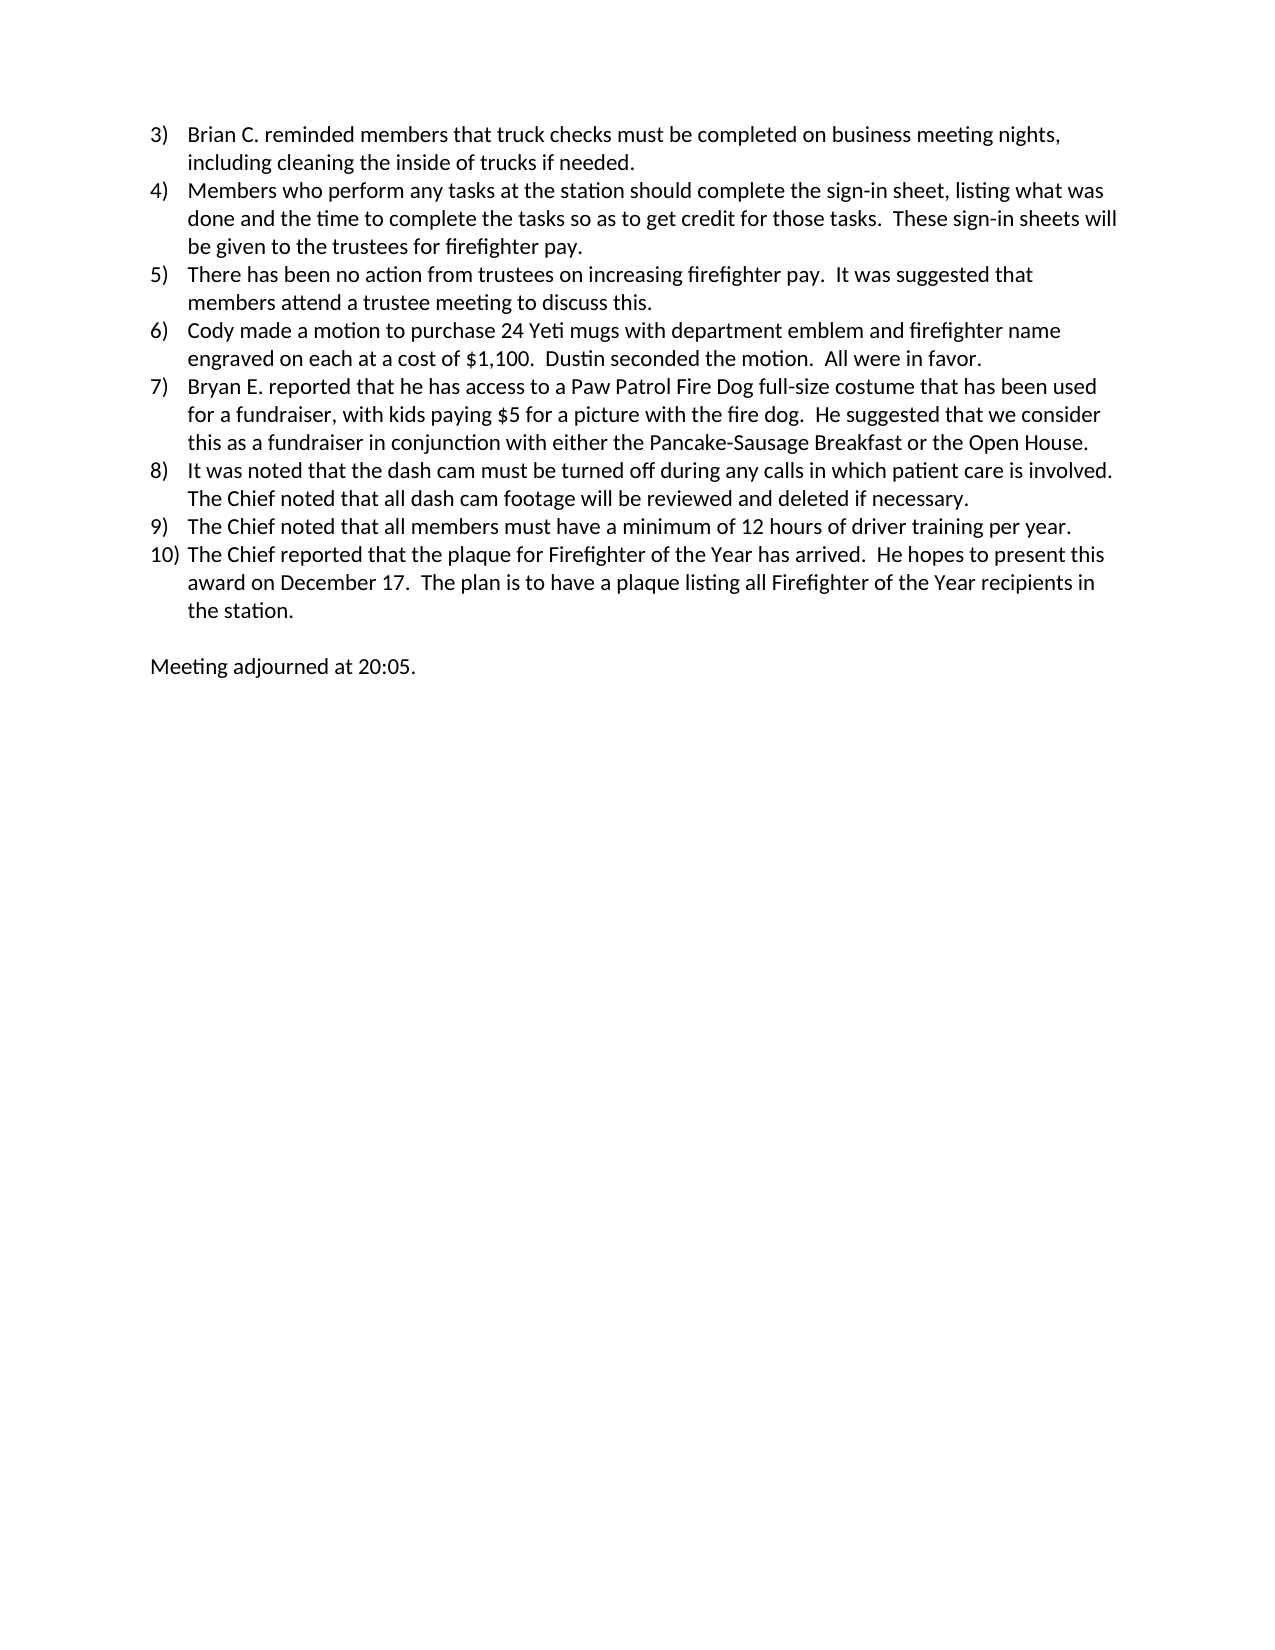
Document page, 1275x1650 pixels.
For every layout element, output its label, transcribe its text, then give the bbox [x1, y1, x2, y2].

list The Chief noted that all members must have a minimum of 12 hours of driver training per year. [150, 512, 1125, 540]
list Brian C. reminded members that truck checks must be completed on business meeting nights, including cleaning the inside of trucks if needed. [150, 120, 1125, 176]
list Members who perform any tasks at the station should complete the sign-in sheet, listing what was done and the time to complete the tasks so as to get credit for those tasks. These sign-in sheets will be given to the trustees for firefighter pay. [150, 176, 1125, 260]
list It was noted that the dash cam must be turned off during any calls in which patient care is involved. The Chief noted that all dash cam footage will be reviewed and deleted if necessary. [150, 456, 1125, 512]
list The Chief reported that the plaque for Firefighter of the Year has arrived. He hopes to present this award on December 17. The plan is to have a plaque listing all Firefighter of the Year recipients in the station. [150, 540, 1125, 624]
list There has been no action from trustees on increasing firefighter pay. It was suggested that members attend a trustee meeting to discuss this. [150, 260, 1125, 316]
text Meeting adjourned at 20:05. [150, 652, 1125, 680]
list Bryan E. reported that he has access to a Paw Patrol Fire Dog full-size costume that has been used for a fundraiser, with kids paying $5 for a picture with the fire dog. He suggested that we consider this as a fundraiser in conjunction with either the Pancake-Sausage Breakfast or the Open House. [150, 372, 1125, 456]
list Cody made a motion to purchase 24 Yeti mugs with department emblem and firefighter name engraved on each at a cost of $1,100. Dustin seconded the motion. All were in favor. [150, 316, 1125, 372]
